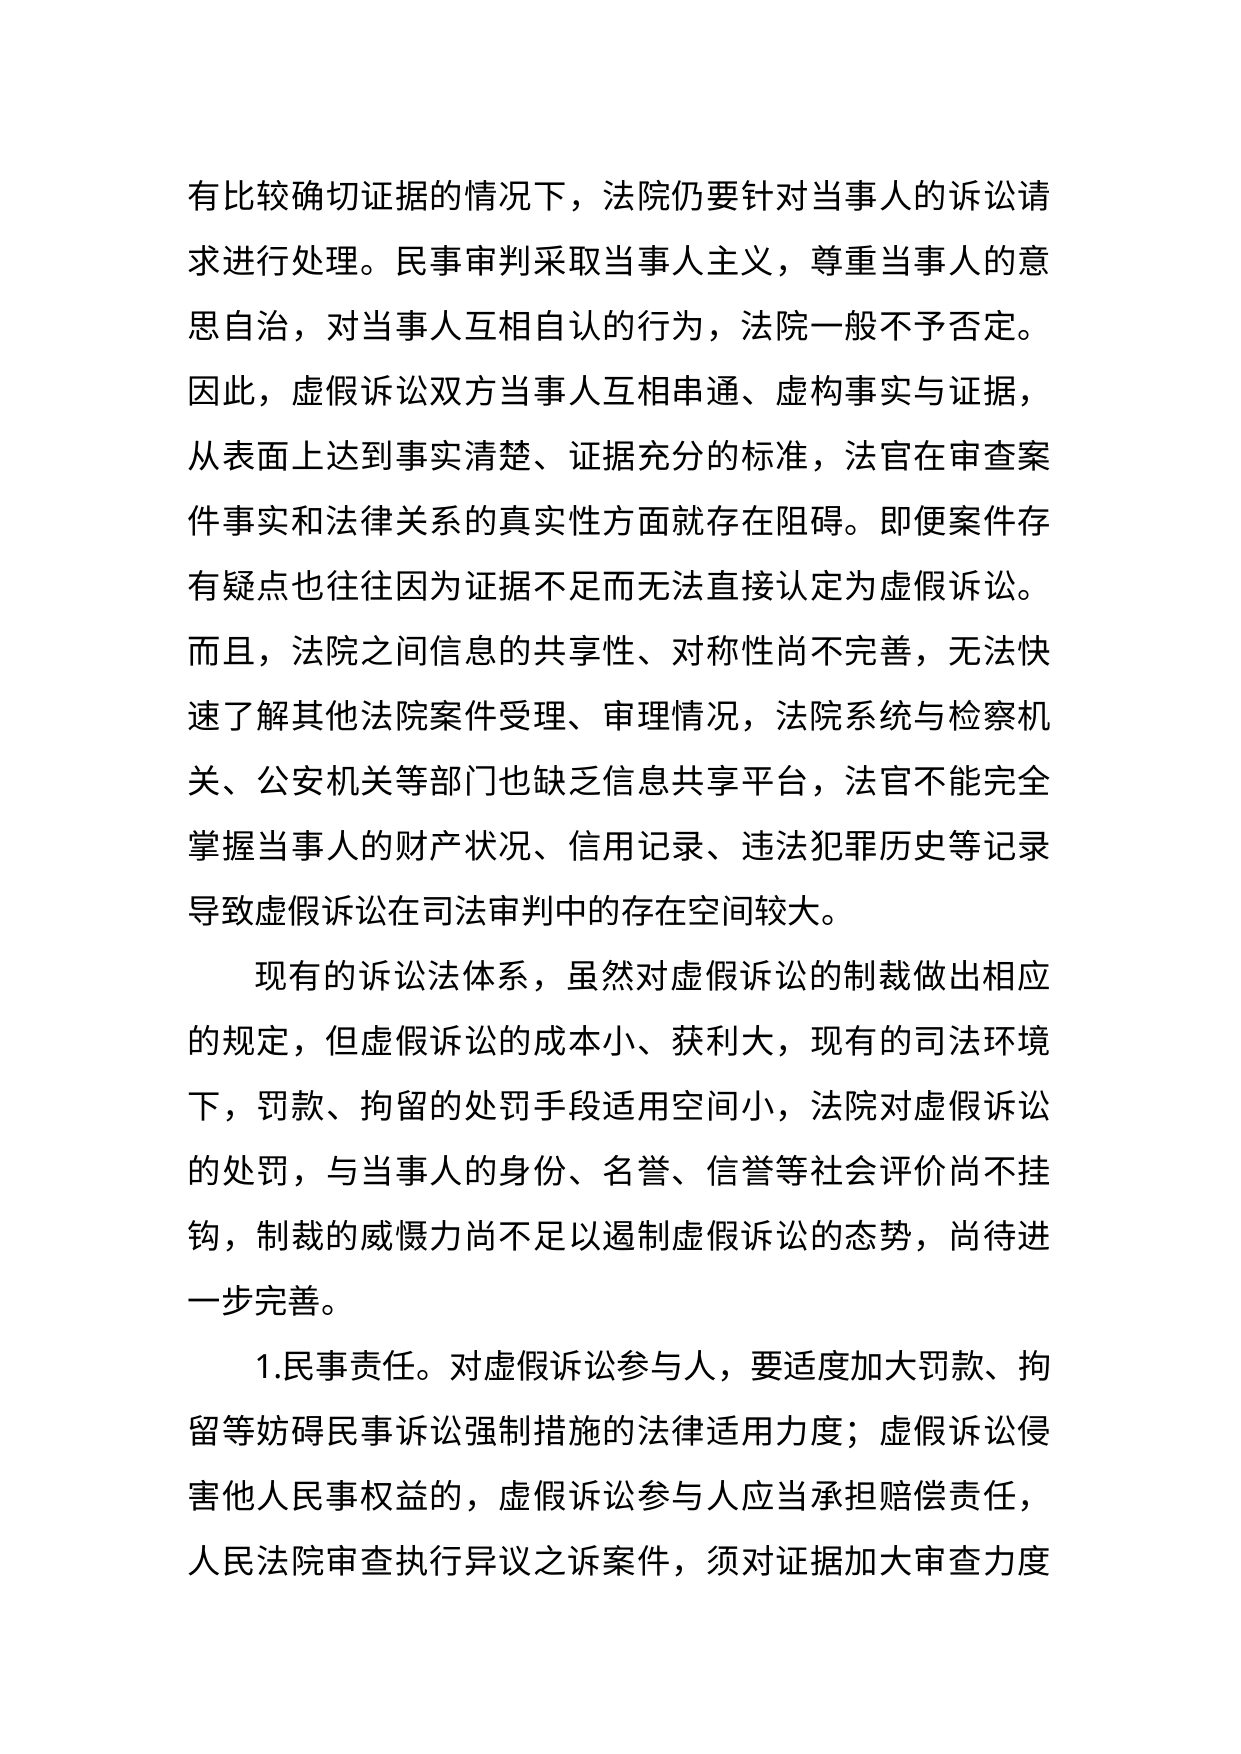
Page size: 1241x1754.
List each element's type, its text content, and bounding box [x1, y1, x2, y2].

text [187, 162, 1053, 942]
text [187, 1332, 1053, 1592]
text 现有的诉讼法体系，虽然对虚假诉讼的制裁做出相应的规定，但虚假诉讼的成本小、获利大，现有的司法环境下，罚款、拘留的处罚手段适用空间小，法院对虚假诉讼的处罚，与当事人的身份、名誉、信誉等社会评价尚不挂钩，制裁的威慑力尚不足以遏制虚假诉讼的态势，尚待进一步完善。 [187, 942, 1053, 1332]
